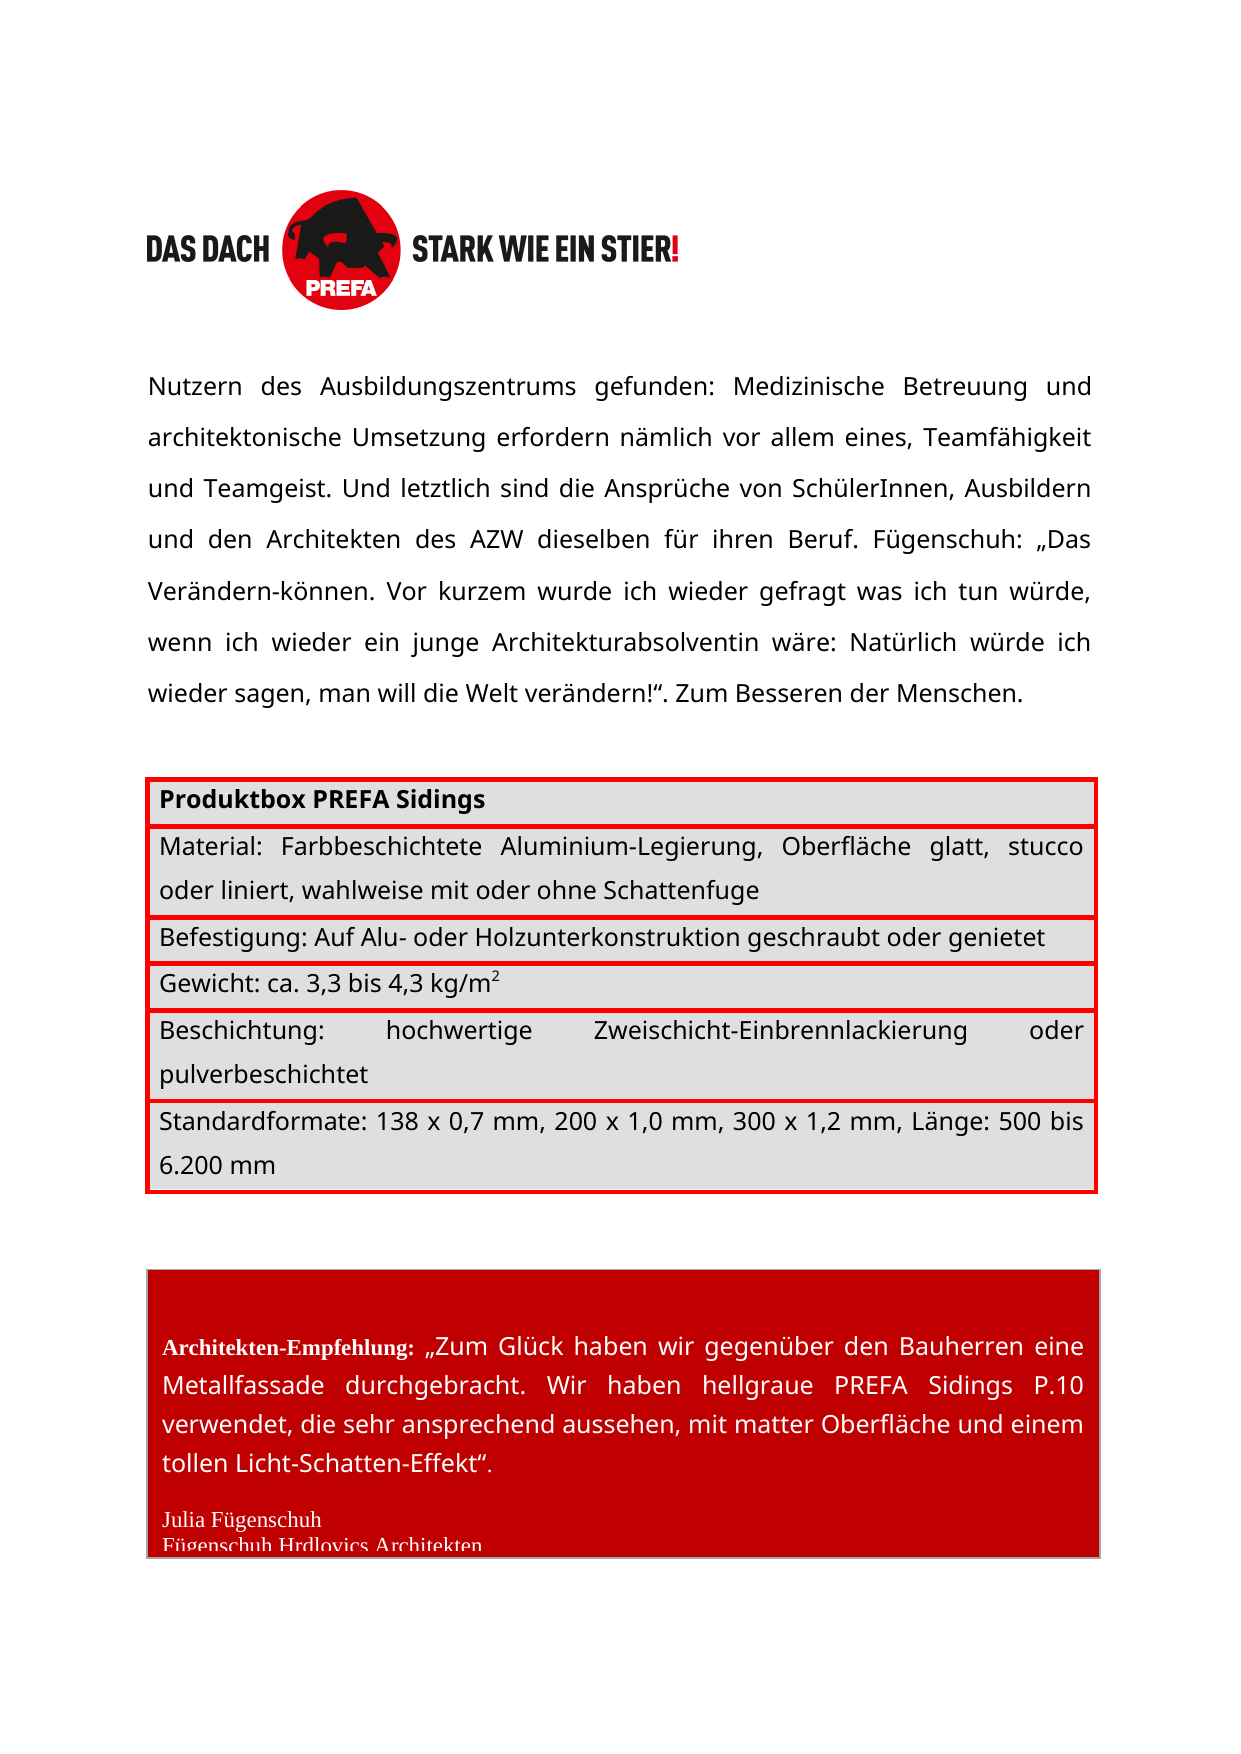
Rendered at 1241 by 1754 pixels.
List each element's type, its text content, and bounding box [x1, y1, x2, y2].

table_cell Befestigung: Auf Alu- oder Holzunterkonstruktion geschraubt oder genietet [150, 920, 1094, 961]
table_cell Beschichtung: hochwertige Zweischicht-Einbrennlackierung oder pulverbeschichtet [150, 1013, 1094, 1099]
table_header Produktbox PREFA Sidings [150, 782, 1094, 824]
table_cell Standardformate: 138 x 0,7 mm, 200 x 1,0 mm, 300 x 1,2 mm, Länge: 500 bis 6.200 mm [150, 1103, 1094, 1189]
table_cell Gewicht: ca. 3,3 bis 4,3 kg/m2 [150, 966, 1094, 1008]
picture [1, 133, 1236, 349]
table_cell Material: Farbbeschichtete Aluminium-Legierung, Oberfläche glatt, stucco oder liniert, wahlweise mit oder ohne Schattenfuge [150, 829, 1094, 915]
